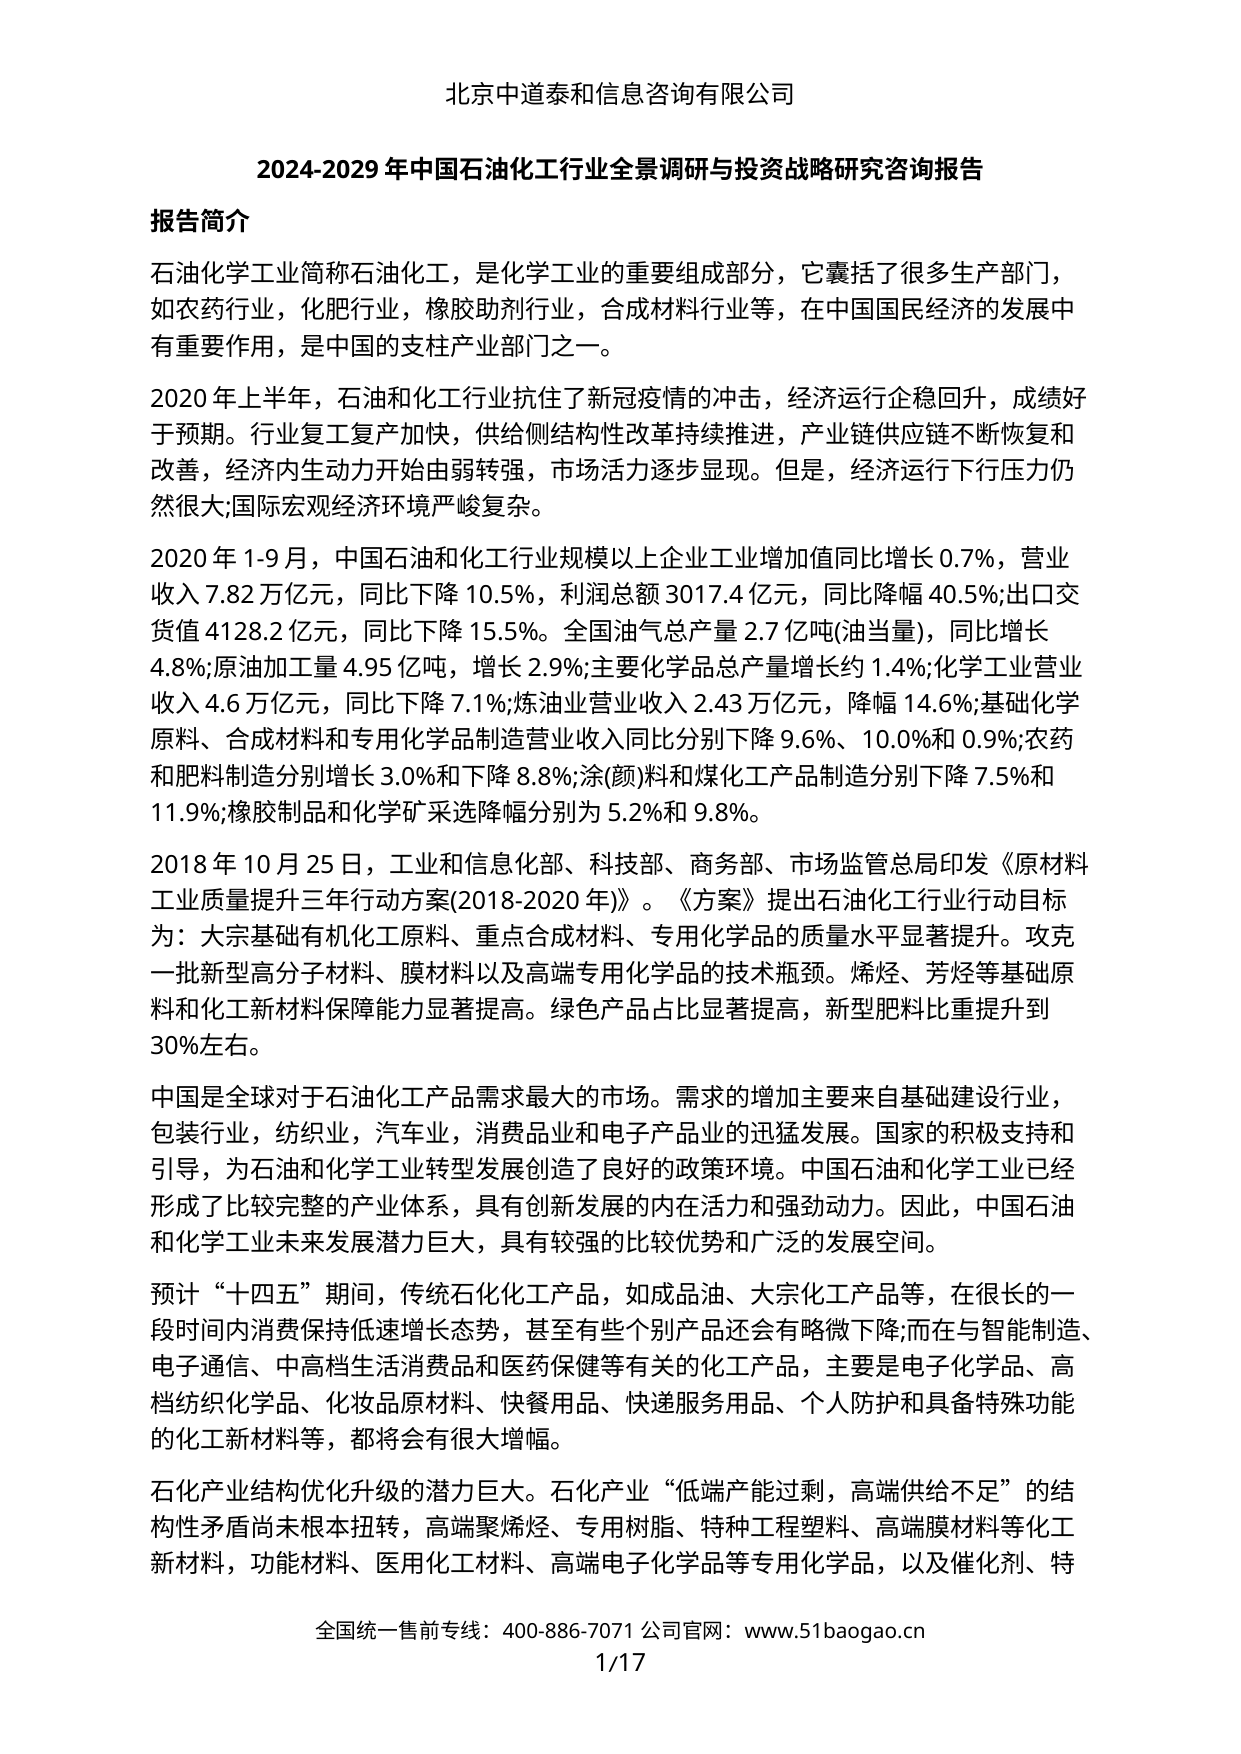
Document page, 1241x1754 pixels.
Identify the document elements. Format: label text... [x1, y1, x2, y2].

text 报告简介 [150, 202, 1090, 238]
text 预计“十四五”期间，传统石化化工产品，如成品油、大宗化工产品等，在很长的一段时间内消费保持低速增长态势，甚至有些个别产品还会有略微下降;而在与智能制造、电子通信、中高档生活消费品和医药保健等有关的化工产品，主要是电子化学品、高档纺织化学品、化妆品原材料、快餐用品、快递服务用品、个人防护和具备特殊功能的化工新材料等，都将会有很大增幅。 [150, 1274, 1090, 1456]
text 中国是全球对于石油化工产品需求最大的市场。需求的增加主要来自基础建设行业，包装行业，纺织业，汽车业，消费品业和电子产品业的迅猛发展。国家的积极支持和引导，为石油和化学工业转型发展创造了良好的政策环境。中国石油和化学工业已经形成了比较完整的产业体系，具有创新发展的内在活力和强劲动力。因此，中国石油和化学工业未来发展潜力巨大，具有较强的比较优势和广泛的发展空间。 [150, 1077, 1090, 1259]
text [150, 1471, 1090, 1580]
text 2024-2029年中国石油化工行业全景调研与投资战略研究咨询报告 [150, 150, 1090, 186]
text 2020年上半年，石油和化工行业抗住了新冠疫情的冲击，经济运行企稳回升，成绩好于预期。行业复工复产加快，供给侧结构性改革持续推进，产业链供应链不断恢复和改善，经济内生动力开始由弱转强，市场活力逐步显现。但是，经济运行下行压力仍然很大;国际宏观经济环境严峻复杂。 [150, 378, 1090, 523]
text 2020年1-9月，中国石油和化工行业规模以上企业工业增加值同比增长0.7%，营业收入7.82万亿元，同比下降10.5%，利润总额3017.4亿元，同比降幅40.5%;出口交货值4128.2亿元，同比下降15.5%。全国油气总产量2.7亿吨(油当量)，同比增长4.8%;原油加工量4.95亿吨，增长2.9%;主要化学品总产量增长约1.4%;化学工业营业收入4.6万亿元，同比下降7.1%;炼油业营业收入2.43万亿元，降幅14.6%;基础化学原料、合成材料和专用化学品制造营业收入同比分别下降9.6%、10.0%和0.9%;农药和肥料制造分别增长3.0%和下降8.8%;涂(颜)料和煤化工产品制造分别下降7.5%和11.9%;橡胶制品和化学矿采选降幅分别为5.2%和9.8%。 [150, 539, 1090, 829]
text 石油化学工业简称石油化工，是化学工业的重要组成部分，它囊括了很多生产部门，如农药行业，化肥行业，橡胶助剂行业，合成材料行业等，在中国国民经济的发展中有重要作用，是中国的支柱产业部门之一。 [150, 254, 1090, 362]
text 2018年10月25日，工业和信息化部、科技部、商务部、市场监管总局印发《原材料工业质量提升三年行动方案(2018-2020年)》。《方案》提出石油化工行业行动目标为：大宗基础有机化工原料、重点合成材料、专用化学品的质量水平显著提升。攻克一批新型高分子材料、膜材料以及高端专用化学品的技术瓶颈。烯烃、芳烃等基础原料和化工新材料保障能力显著提高。绿色产品占比显著提高，新型肥料比重提升到30%左右。 [150, 844, 1090, 1062]
